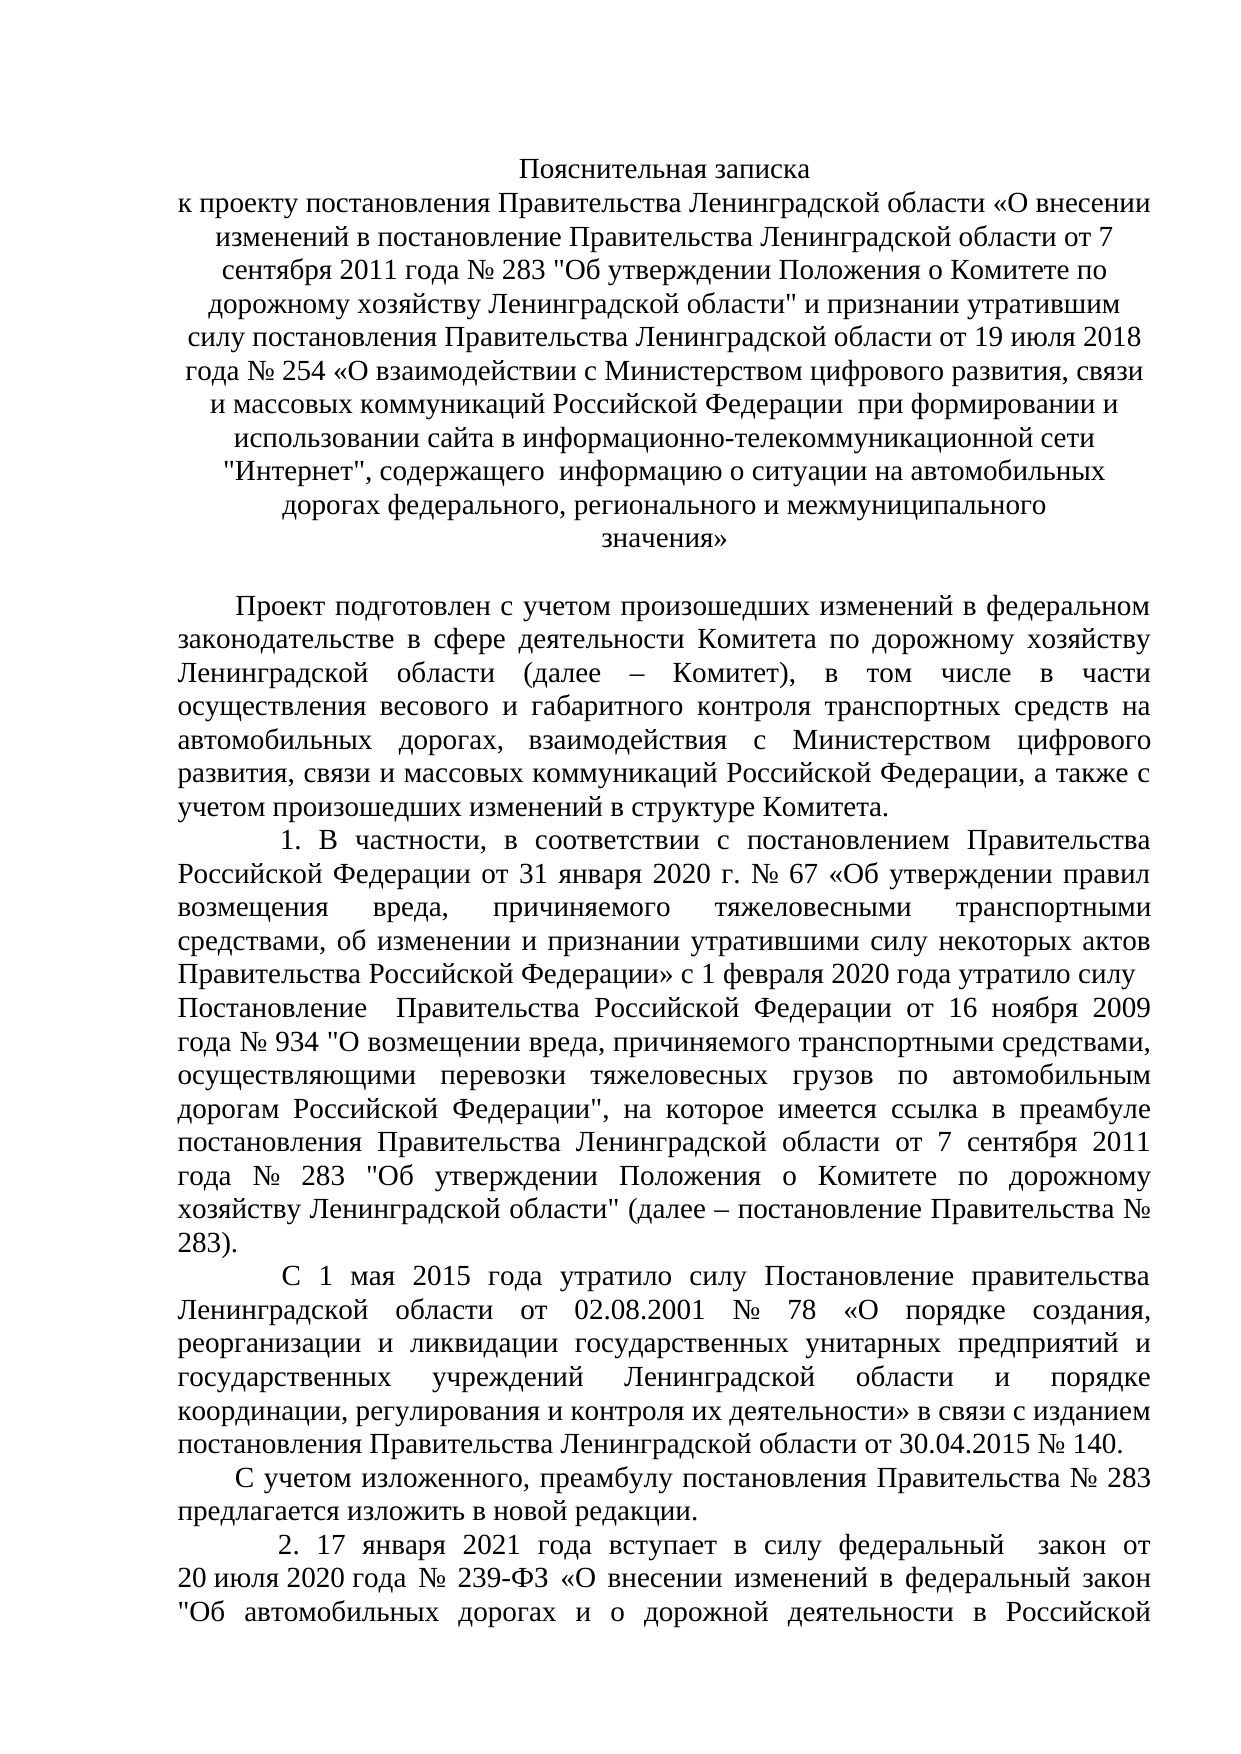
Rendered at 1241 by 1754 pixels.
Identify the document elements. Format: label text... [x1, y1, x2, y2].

text значения» [177, 521, 1152, 554]
text Проект подготовлен с учетом произошедших изменений в федеральном законодательстве в сфере деятельности Комитета по дорожному хозяйству Ленинградской области (далее – Комитет), в том числе в части осуществления весового и габаритного контроля транспортных средств на автомобильных дорогах, взаимодействия с Министерством цифрового развития, связи и массовых коммуникаций Российской Федерации, а также с учетом произошедших изменений в структуре Комитета. [177, 588, 1152, 822]
text С учетом изложенного, преамбулу постановления Правительства № 283 предлагается изложить в новой редакции. [177, 1460, 1152, 1527]
text к проекту постановления Правительства Ленинградской области «О внесении изменений в постановление Правительства Ленинградской области от 7 сентября 2011 года № 283 "Об утверждении Положения о Комитете по дорожному хозяйству Ленинградской области" и признании утратившим силу постановления Правительства Ленинградской области от 19 июля 2018 года № 254 «О взаимодействии с Министерством цифрового развития, связи и массовых коммуникаций Российской Федерации при формировании и использовании сайта в информационно-телекоммуникационной сети "Интернет", содержащего информацию о ситуации на автомобильных дорогах федерального, регионального и межмуниципального [177, 185, 1152, 521]
text 1. В частности, в соответствии с постановлением Правительства Российской Федерации от 31 января 2020 г. № 67 «Об утверждении правил возмещения вреда, причиняемого тяжеловесными транспортными средствами, об изменении и признании утратившими силу некоторых актов Правительства Российской Федерации» с 1 февраля 2020 года утратило силу [177, 822, 1152, 990]
text С 1 мая 2015 года утратило силу Постановление правительства Ленинградской области от 02.08.2001 № 78 «О порядке создания, реорганизации и ликвидации государственных унитарных предприятий и государственных учреждений Ленинградской области и порядке координации, регулирования и контроля их деятельности» в связи с изданием постановления Правительства Ленинградской области от 30.04.2015 № 140. [177, 1258, 1152, 1460]
text Постановление Правительства Российской Федерации от 16 ноября 2009 года № 934 "О возмещении вреда, причиняемого транспортными средствами, осуществляющими перевозки тяжеловесных грузов по автомобильным дорогам Российской Федерации", на которое имеется ссылка в преамбуле постановления Правительства Ленинградской области от 7 сентября 2011 года № 283 "Об утверждении Положения о Комитете по дорожному хозяйству Ленинградской области" (далее – постановление Правительства № 283). [177, 990, 1152, 1258]
text Пояснительная записка [177, 152, 1152, 185]
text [177, 1527, 1152, 1627]
